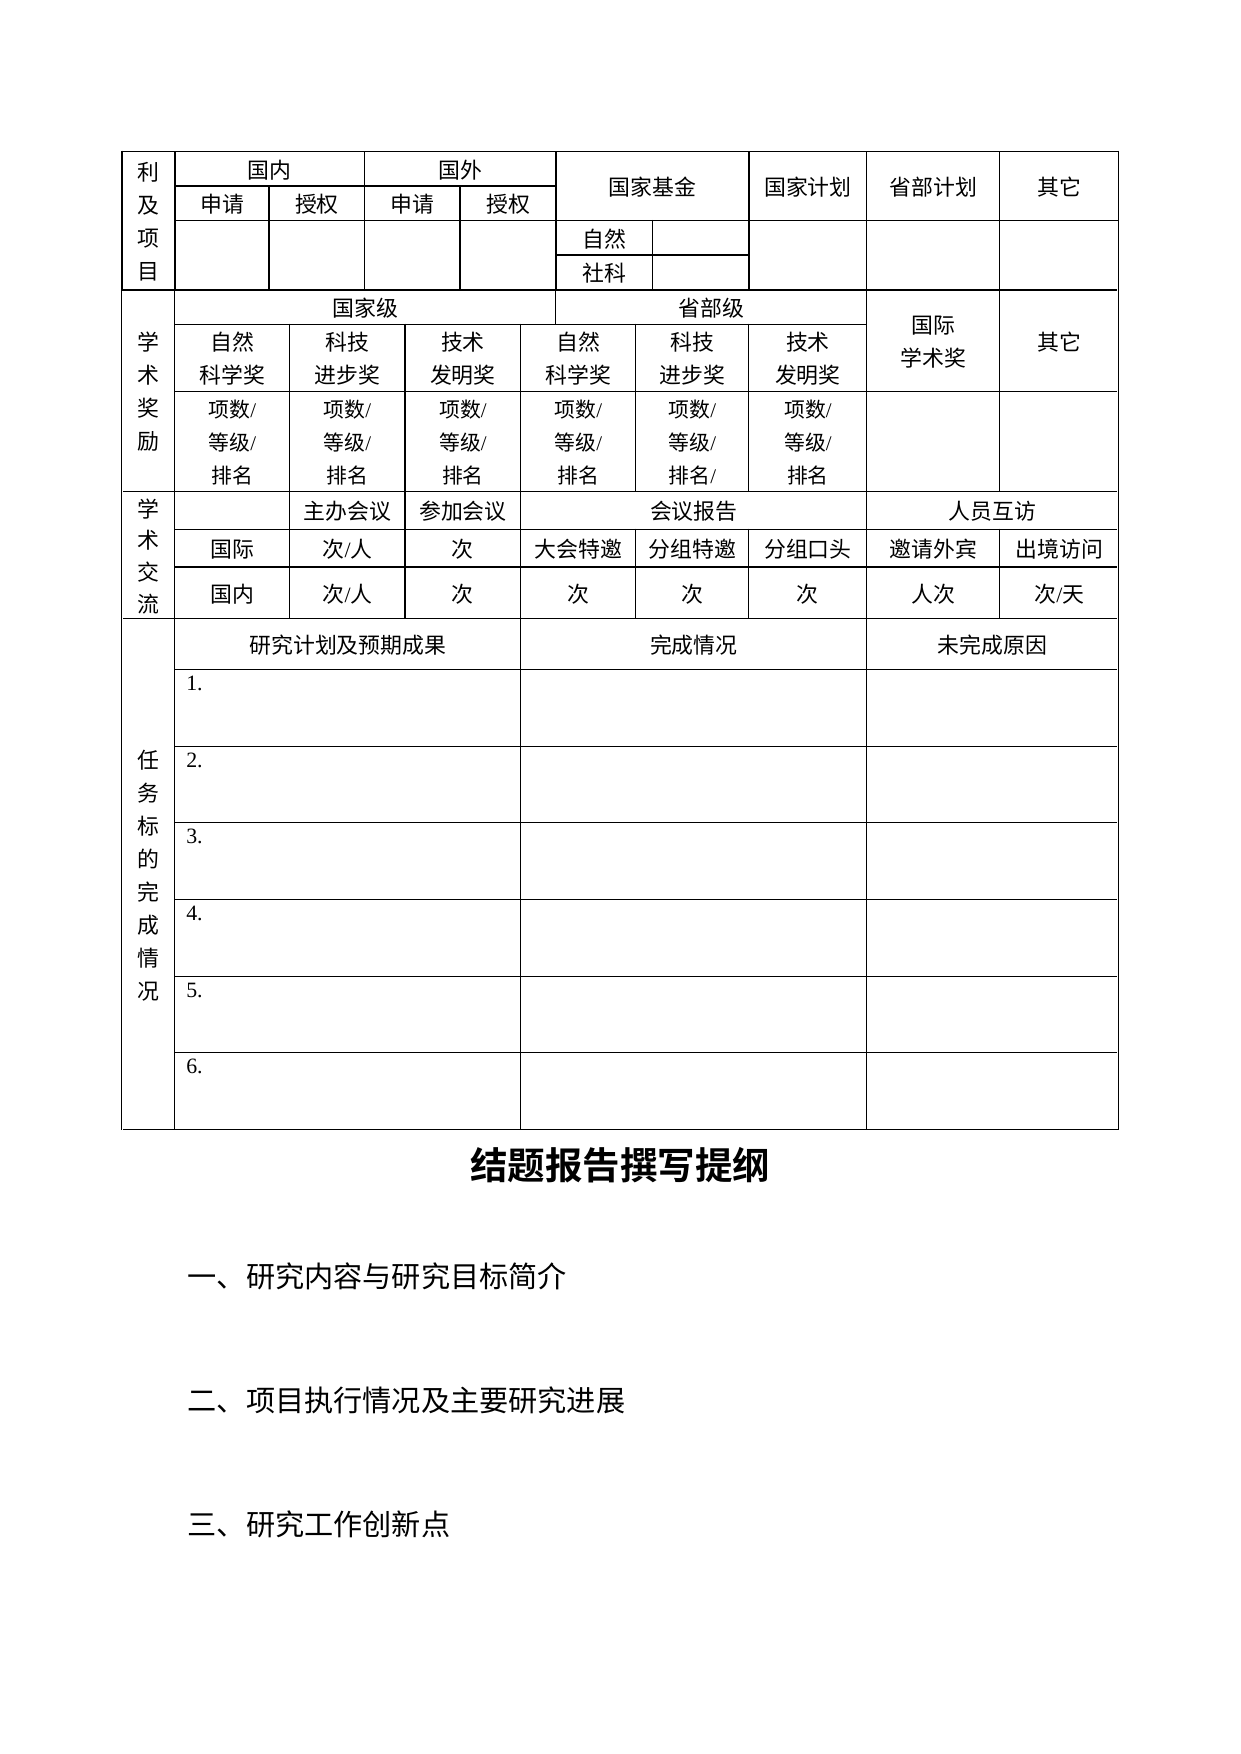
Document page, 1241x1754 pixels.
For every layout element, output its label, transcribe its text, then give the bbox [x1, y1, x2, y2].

table_cell 大会特邀 [521, 530, 635, 566]
table_cell 申请 [176, 187, 268, 220]
table_cell 国际 [175, 530, 289, 566]
table_cell 3. [175, 823, 520, 899]
table_cell 5. [175, 977, 520, 1052]
table_cell 学术奖励 [122, 291, 174, 491]
table_cell [653, 221, 748, 254]
table_cell 国家基金 [557, 152, 748, 220]
text 三、研究工作创新点 [187, 1489, 1053, 1556]
table_cell 分组口头 [749, 530, 866, 566]
table_cell 次 [406, 568, 520, 618]
table_cell 项数/ 等级/ 排名 [175, 392, 289, 491]
table_cell 未完成原因 [867, 618, 1118, 669]
table_cell 主办会议 [290, 492, 404, 528]
table_cell 分组特邀 [636, 530, 748, 566]
table_cell 省部级 [556, 291, 866, 323]
table_cell [365, 221, 459, 289]
table_cell 专利及项目 [123, 152, 174, 289]
table_cell 会议报告 [521, 492, 866, 528]
table_cell [1000, 391, 1118, 491]
table_cell 科技 进步奖 [290, 325, 404, 391]
table_cell 项数/ 等级/ 排名 [749, 392, 866, 491]
text 结题报告撰写提纲 [187, 1130, 1053, 1196]
table_cell [521, 823, 866, 899]
table_cell 授权 [270, 187, 364, 220]
table_cell 次 [749, 568, 866, 618]
table_cell [867, 392, 999, 491]
table_cell [750, 221, 866, 289]
table_cell [521, 1053, 866, 1129]
table_cell 次/人 [290, 568, 404, 618]
table_cell 完成情况 [521, 619, 866, 669]
text 一、研究内容与研究目标简介 [187, 1241, 1053, 1307]
table_cell 科技 进步奖 [636, 325, 748, 391]
table_cell 6. [175, 1053, 520, 1129]
table_cell 自然 科学奖 [175, 325, 289, 391]
table_cell [521, 670, 866, 746]
table_cell 国内 [175, 568, 289, 618]
table_cell 自然 [557, 221, 652, 254]
table_cell 自然 科学奖 [521, 325, 635, 391]
table_cell [867, 669, 1118, 746]
table_cell [867, 822, 1118, 899]
table_cell 其它 [1000, 289, 1118, 391]
table_cell [461, 221, 555, 289]
table_cell 国外 [365, 152, 555, 185]
table_cell [521, 977, 866, 1052]
table_cell 省部计划 [867, 152, 999, 220]
table_cell 申请 [365, 187, 459, 220]
table_cell 次/人 [290, 530, 404, 566]
table_cell 授权 [461, 187, 555, 220]
table_cell 项数/ 等级/ 排名/ [636, 392, 748, 491]
table_cell 其它 [1000, 152, 1118, 220]
table_cell 1. [175, 670, 520, 746]
table_cell 人员互访 [867, 491, 1118, 528]
table_cell [653, 256, 748, 289]
table_cell 2. [175, 747, 520, 822]
table_cell 国际 学术奖 [867, 291, 999, 391]
table_cell [867, 1052, 1118, 1129]
table_cell [867, 746, 1118, 822]
table_cell [176, 221, 268, 289]
table_cell [270, 221, 364, 289]
table_cell 学术交流 [122, 491, 174, 618]
table_cell [175, 492, 289, 528]
table_cell 国家计划 [750, 152, 866, 220]
table_cell [521, 747, 866, 822]
table_cell 项数/ 等级/ 排名 [406, 392, 520, 491]
table_cell 研究计划及预期成果 [175, 619, 520, 669]
table_cell 技术 发明奖 [406, 325, 520, 391]
table_cell 参加会议 [406, 492, 520, 528]
table_cell 人次 [867, 568, 999, 618]
table_cell 技术 发明奖 [749, 325, 866, 391]
table_cell 项数/ 等级/ 排名 [521, 392, 635, 491]
table_cell [867, 221, 999, 289]
table_cell [867, 899, 1118, 976]
table_cell [867, 976, 1118, 1052]
table_cell 社科 [557, 256, 652, 289]
table_cell [521, 900, 866, 976]
table_cell 次 [521, 568, 635, 618]
table_cell [1000, 221, 1118, 289]
table_cell 项数/ 等级/ 排名 [290, 392, 404, 491]
table_cell 任务标的完成情况 [122, 618, 174, 1129]
table_cell 次 [636, 568, 748, 618]
table_cell 次/天 [1000, 566, 1118, 618]
table_cell 国内 [176, 152, 364, 185]
table_cell 国家级 [175, 291, 555, 323]
table_cell 出境访问 [1000, 529, 1118, 566]
table_cell 4. [175, 900, 520, 976]
table_cell 次 [406, 530, 520, 566]
table_cell 邀请外宾 [867, 530, 999, 566]
text 二、项目执行情况及主要研究进展 [187, 1366, 1053, 1432]
